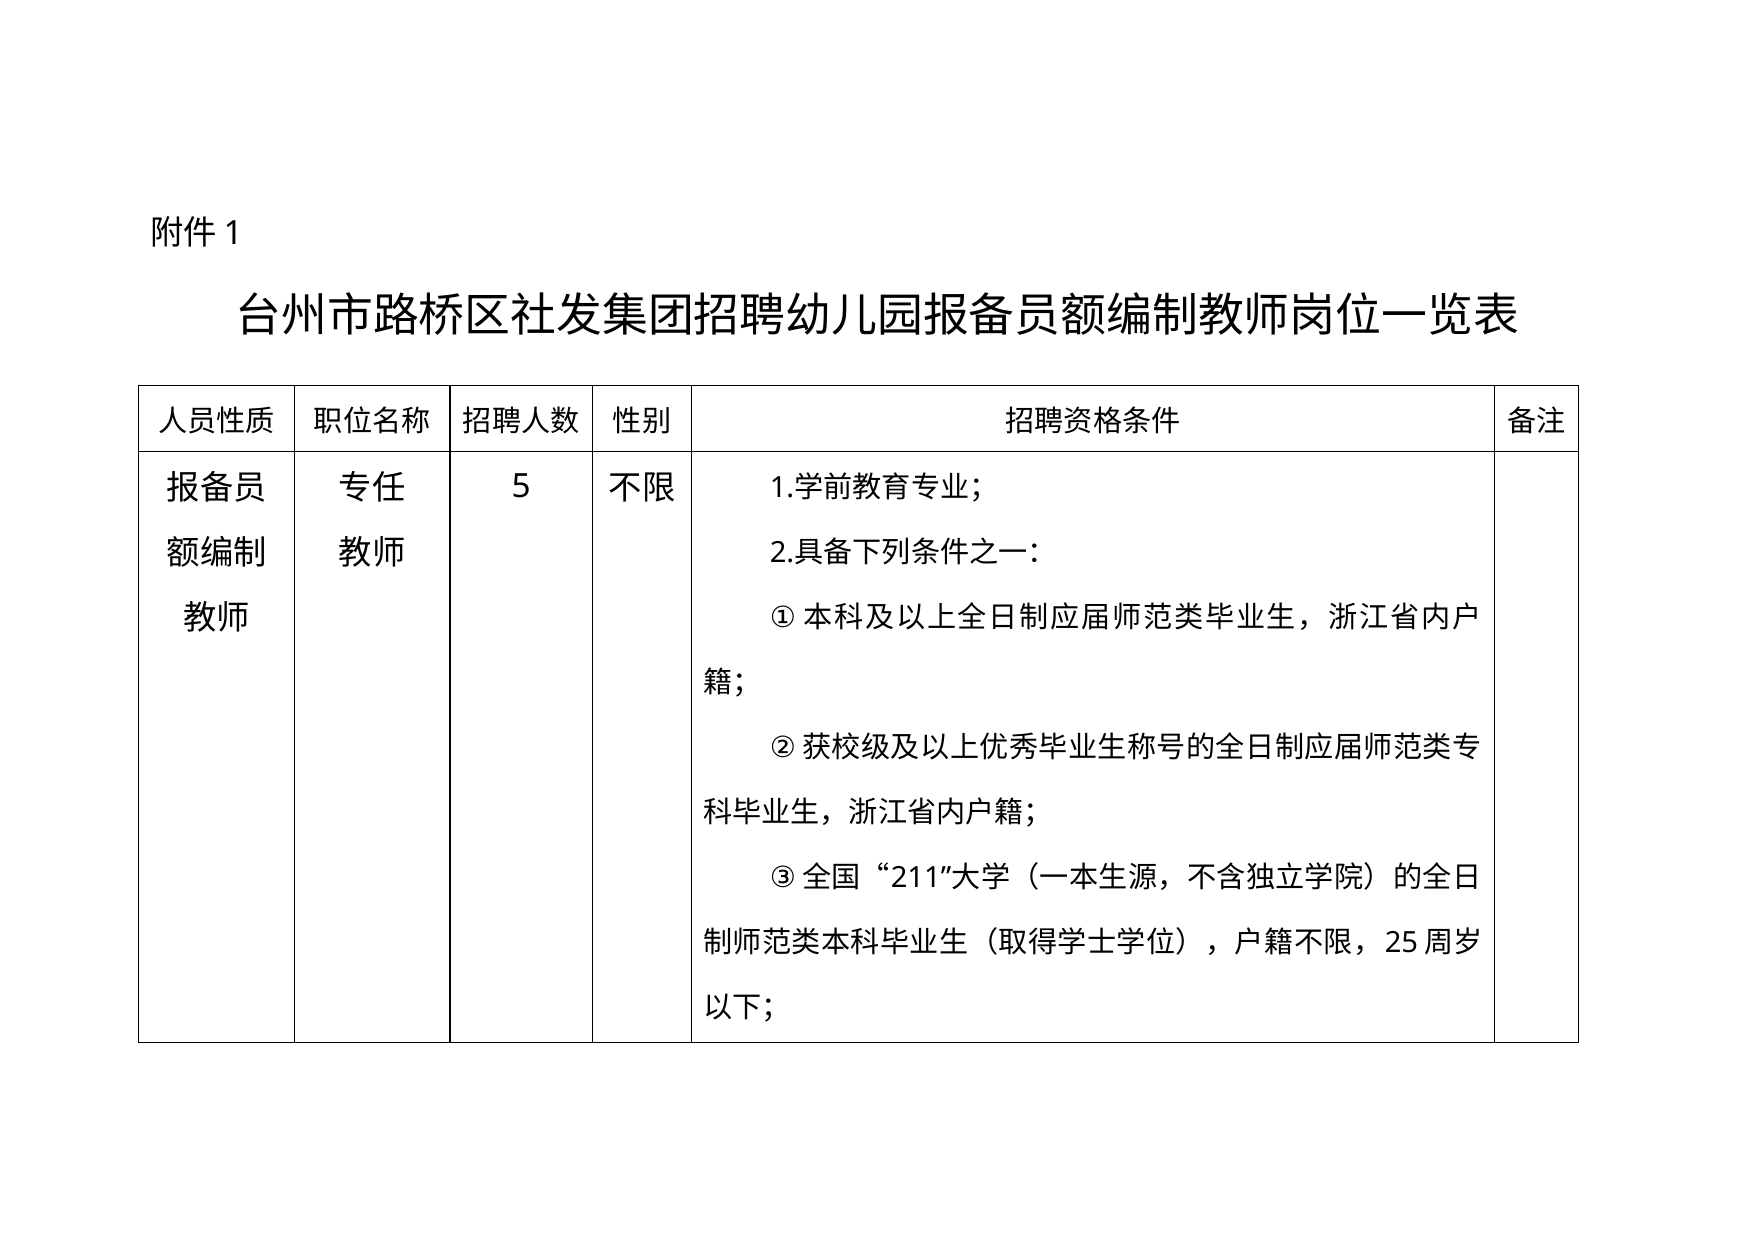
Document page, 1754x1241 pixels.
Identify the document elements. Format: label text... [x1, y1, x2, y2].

table_cell 专任 教师 [295, 452, 449, 1042]
table_cell 不限 [593, 452, 691, 1042]
table_header 职位名称 [295, 386, 449, 451]
text 附件1 [150, 198, 1604, 263]
table_header 招聘资格条件 [692, 386, 1494, 451]
table_header 备注 [1495, 386, 1578, 451]
table_header 招聘人数 [451, 386, 592, 451]
table_header 性别 [593, 386, 691, 451]
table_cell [692, 452, 1494, 1042]
table_cell 5 [451, 452, 592, 1042]
table_cell [1495, 452, 1578, 1042]
text 台州市路桥区社发集团招聘幼儿园报备员额编制教师岗位一览表 [150, 263, 1604, 360]
table_header 人员性质 [139, 386, 294, 451]
table_cell 报备员额编制教师 [139, 452, 294, 1042]
